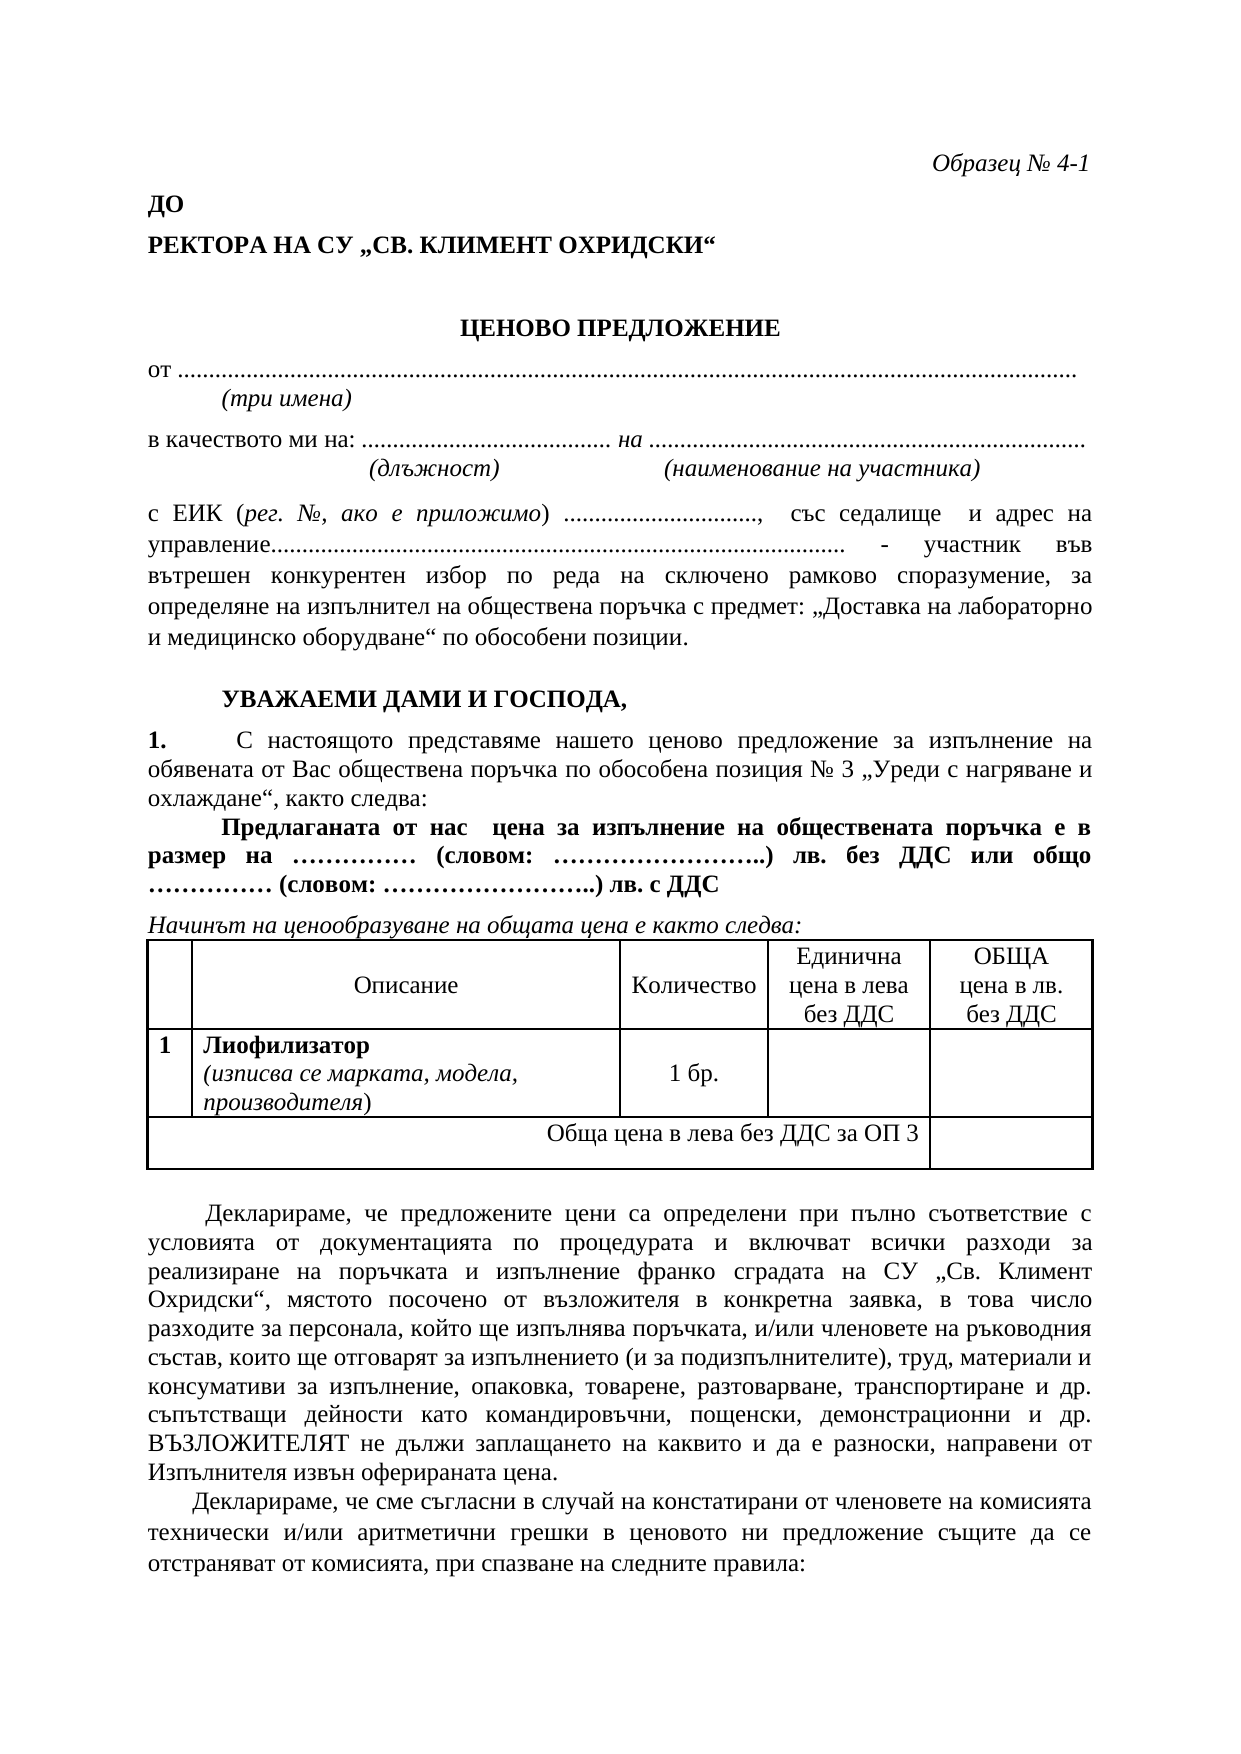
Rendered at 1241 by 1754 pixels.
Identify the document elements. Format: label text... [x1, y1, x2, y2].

text Предлаганата от нас цена за изпълнение на обществената поръчка е в размер на …………… (словом: ……………………..) лв. без ДДС или общо …………… (словом: ……………………..) лв. с ДДС [148, 812, 1093, 898]
table_cell 1 бр. [621, 1030, 767, 1116]
table_cell Лиофилизатор (изписва се марката, модела, производителя) [193, 1030, 619, 1116]
text Начинът на ценообразуване на общата цена е както следва: [148, 911, 1093, 939]
table_header ОБЩА цена в лв. без ДДС [931, 941, 1091, 1028]
text Образец № 4-1 [664, 148, 1093, 176]
text (длъжност) (наименование на участника) [295, 453, 1093, 481]
table_header Количество [621, 941, 767, 1028]
text с ЕИК (рег. №, ако е приложимо) ..............................., със седалище и адрес на управление............................................................................................ - участник във вътрешен конкурентен избор по реда на сключено рамково споразумение, за определяне на изпълнител на обществена поръчка с предмет: „Доставка на лабораторно и медицинско оборудване“ по обособени позиции. [148, 498, 1093, 651]
text УВАЖАЕМИ ДАМИ И ГОСПОДА, [148, 684, 1078, 713]
table_header Единична цена в лева без ДДС [769, 941, 929, 1028]
text ЦЕНОВО ПРЕДЛОЖЕНИЕ [148, 313, 1093, 341]
text Декларираме, че предложените цени са определени при пълно съответствие с условията от документацията по процедурата и включват всички разходи за реализиране на поръчката и изпълнение франко сградата на СУ „Св. Климент Охридски“, мястото посочено от възложителя в конкретна заявка, в това число разходите за персонала, който ще изпълнява поръчката, и/или членовете на ръководния състав, които ще отговарят за изпълнението (и за подизпълнителите), труд, материали и консумативи за изпълнение, опаковка, товарене, разтоварване, транспортиране и др. съпътстващи дейности като командировъчни, пощенски, демонстрационни и др. ВЪЗЛОЖИТЕЛЯТ не дължи заплащането на каквито и да е разноски, направени от Изпълнителя извън оферираната цена. [148, 1198, 1093, 1486]
table_cell Обща цена в лева без ДДС за ОП 3 [149, 1118, 929, 1167]
table_cell [931, 1118, 1091, 1167]
table_header Описание [193, 941, 619, 1028]
text ДО [148, 189, 1093, 218]
text Декларираме, че сме съгласни в случай на констатирани от членовете на комисията технически и/или аритметични грешки в ценовото ни предложение същите да се отстраняват от комисията, при спазване на следните правила: [148, 1486, 1093, 1577]
list С настоящото представяме нашето ценово предложение за изпълнение на обявената от Вас обществена поръчка по обособена позиция № 3 „Уреди с нагряване и охлаждане“, както следва: [148, 726, 1093, 812]
table_cell [931, 1030, 1091, 1116]
text РЕКТОРА НА СУ „СВ. КЛИМЕНТ ОХРИДСКИ“ [148, 230, 1093, 259]
text (три имена) [148, 383, 1093, 411]
text от ................................................................................................................................................ [148, 354, 1093, 383]
table_cell 1 [149, 1030, 191, 1116]
table_cell [769, 1030, 929, 1116]
table_header [149, 941, 191, 1028]
text в качеството ми на: ........................................ на ...................................................................... [148, 424, 1093, 453]
